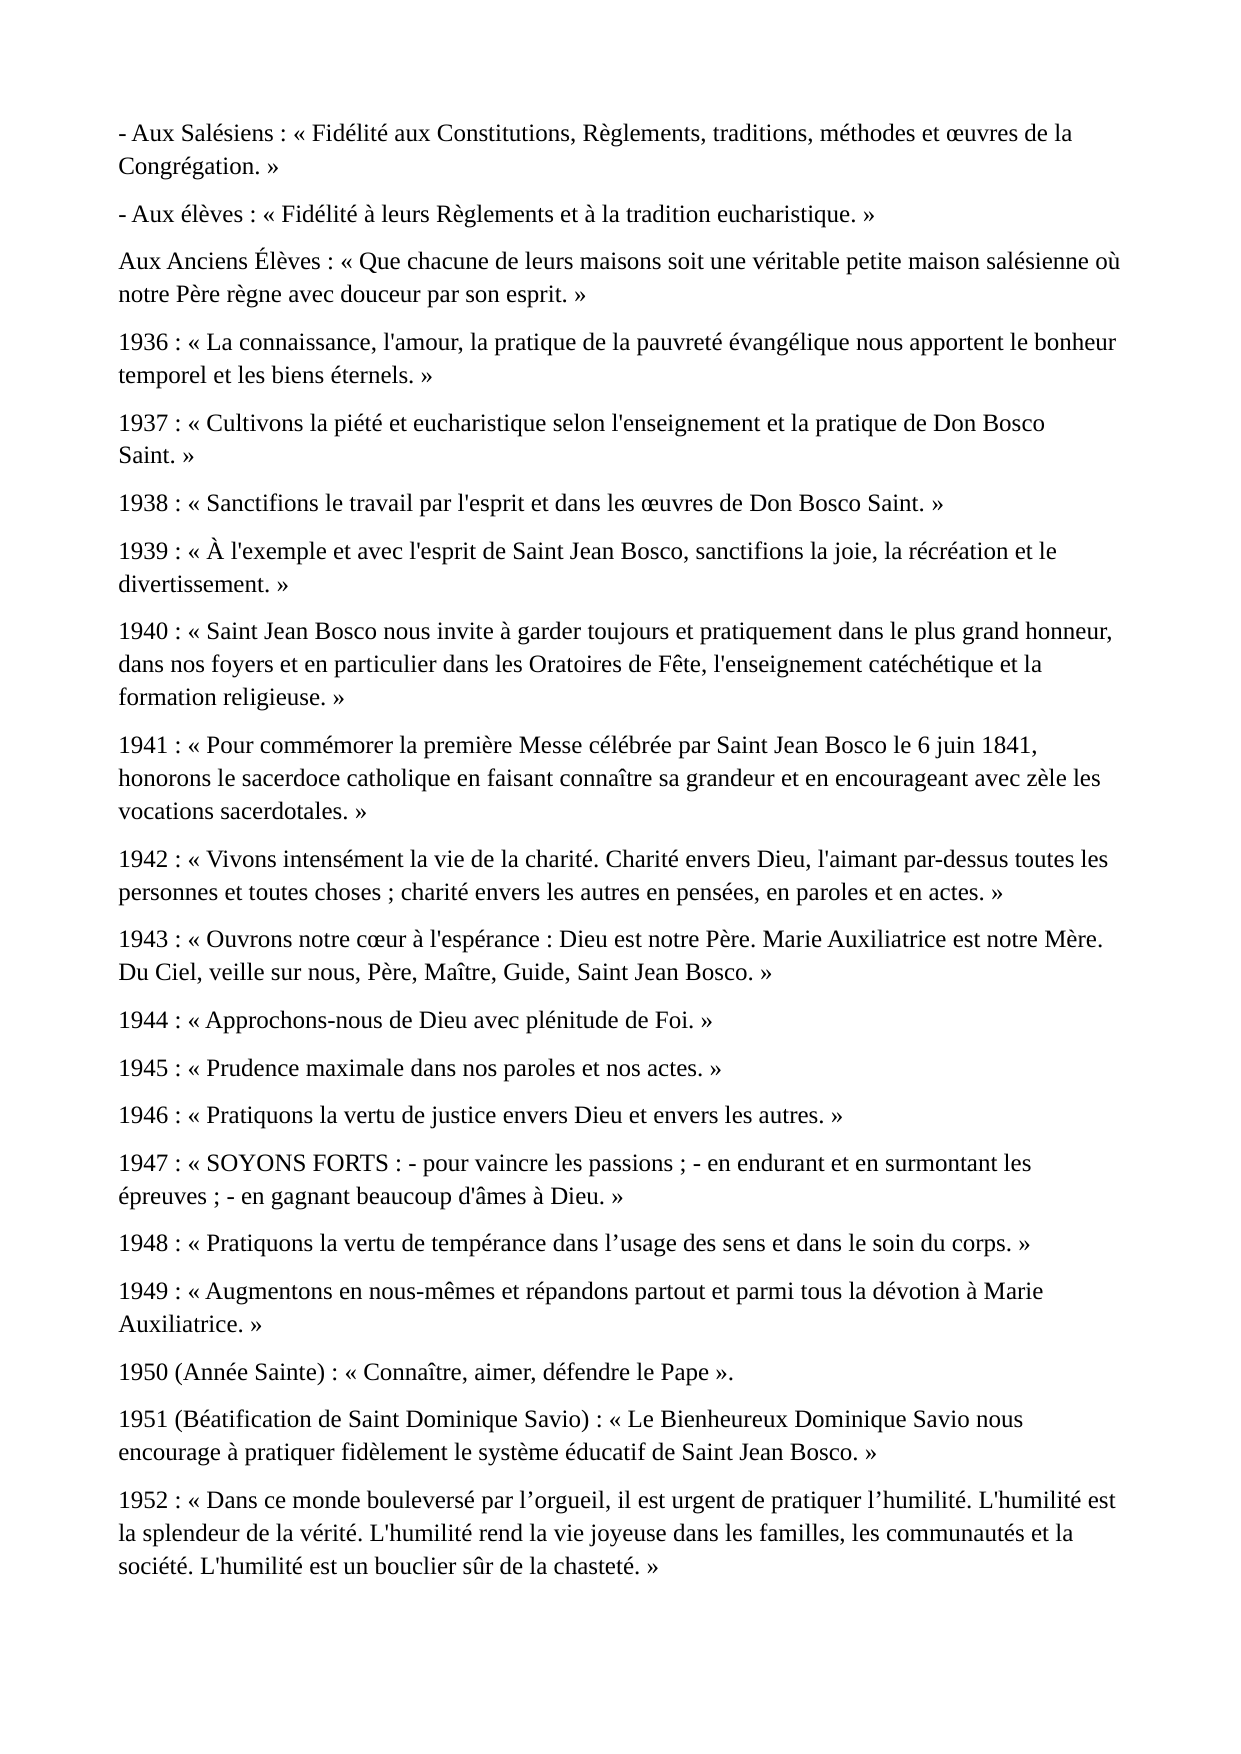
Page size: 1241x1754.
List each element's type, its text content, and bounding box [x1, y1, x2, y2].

text 1939 : « À l'exemple et avec l'esprit de Saint Jean Bosco, sanctifions la joie, la récréation et le divertissement. » [118, 536, 1122, 598]
text 1952 : « Dans ce monde bouleversé par l’orgueil, il est urgent de pratiquer l’humilité. L'humilité est la splendeur de la vérité. L'humilité rend la vie joyeuse dans les familles, les communautés et la société. L'humilité est un bouclier sûr de la chasteté. » [118, 1485, 1122, 1580]
text 1937 : « Cultivons la piété et eucharistique selon l'enseignement et la pratique de Don Bosco Saint. » [118, 408, 1122, 469]
text - Aux élèves : « Fidélité à leurs Règlements et à la tradition eucharistique. » [118, 199, 1122, 227]
text 1938 : « Sanctifions le travail par l'esprit et dans les œuvres de Don Bosco Saint. » [118, 488, 1122, 517]
text 1946 : « Pratiquons la vertu de justice envers Dieu et envers les autres. » [118, 1100, 1122, 1129]
text 1940 : « Saint Jean Bosco nous invite à garder toujours et pratiquement dans le plus grand honneur, dans nos foyers et en particulier dans les Oratoires de Fête, l'enseignement catéchétique et la formation religieuse. » [118, 616, 1122, 711]
text 1950 (Année Sainte) : « Connaître, aimer, défendre le Pape ». [118, 1357, 1122, 1385]
text 1943 : « Ouvrons notre cœur à l'espérance : Dieu est notre Père. Marie Auxiliatrice est notre Mère. Du Ciel, veille sur nous, Père, Maître, Guide, Saint Jean Bosco. » [118, 924, 1122, 986]
text - Aux Salésiens : « Fidélité aux Constitutions, Règlements, traditions, méthodes et œuvres de la Congrégation. » [118, 118, 1122, 180]
text 1936 : « La connaissance, l'amour, la pratique de la pauvreté évangélique nous apportent le bonheur temporel et les biens éternels. » [118, 327, 1122, 389]
text 1951 (Béatification de Saint Dominique Savio) : « Le Bienheureux Dominique Savio nous encourage à pratiquer fidèlement le système éducatif de Saint Jean Bosco. » [118, 1404, 1122, 1466]
text 1941 : « Pour commémorer la première Messe célébrée par Saint Jean Bosco le 6 juin 1841, honorons le sacerdoce catholique en faisant connaître sa grandeur et en encourageant avec zèle les vocations sacerdotales. » [118, 730, 1122, 825]
text 1944 : « Approchons-nous de Dieu avec plénitude de Foi. » [118, 1005, 1122, 1034]
text 1945 : « Prudence maximale dans nos paroles et nos actes. » [118, 1053, 1122, 1081]
text 1942 : « Vivons intensément la vie de la charité. Charité envers Dieu, l'aimant par-dessus toutes les personnes et toutes choses ; charité envers les autres en pensées, en paroles et en actes. » [118, 844, 1122, 906]
text 1949 : « Augmentons en nous-mêmes et répandons partout et parmi tous la dévotion à Marie Auxiliatrice. » [118, 1276, 1122, 1338]
text 1947 : « SOYONS FORTS : - pour vaincre les passions ; - en endurant et en surmontant les épreuves ; - en gagnant beaucoup d'âmes à Dieu. » [118, 1148, 1122, 1209]
text Aux Anciens Élèves : « Que chacune de leurs maisons soit une véritable petite maison salésienne où notre Père règne avec douceur par son esprit. » [118, 246, 1122, 308]
text 1948 : « Pratiquons la vertu de tempérance dans l’usage des sens et dans le soin du corps. » [118, 1228, 1122, 1257]
